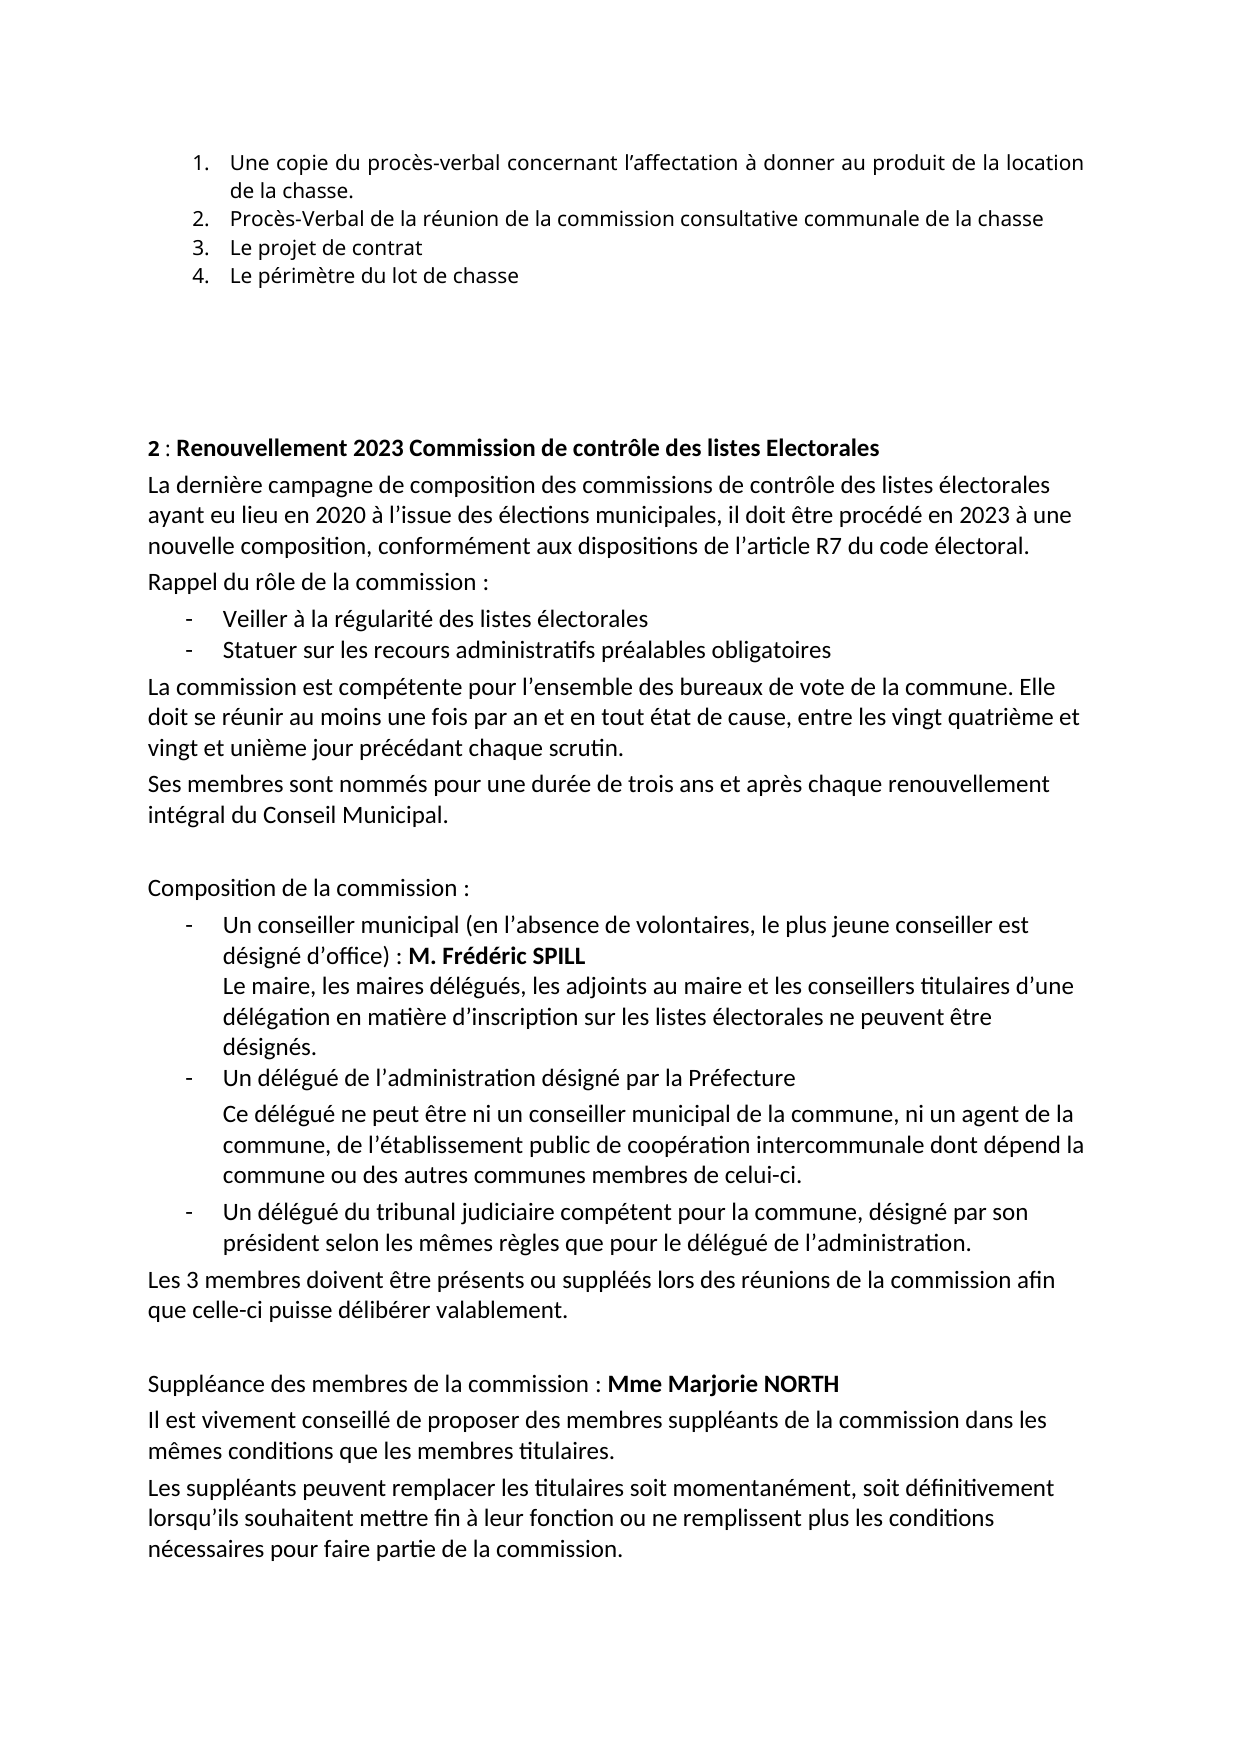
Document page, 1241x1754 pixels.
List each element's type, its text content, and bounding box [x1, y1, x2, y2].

text La commission est compétente pour l’ensemble des bureaux de vote de la commune. Elle doit se réunir au moins une fois par an et en tout état de cause, entre les vingt quatrième et vingt et unième jour précédant chaque scrutin. [148, 671, 1093, 762]
list Un conseiller municipal (en l’absence de volontaires, le plus jeune conseiller est désigné d’office) : M. Frédéric SPILL [185, 909, 1093, 970]
list Une copie du procès-verbal concernant l’affectation à donner au produit de la location de la chasse. [192, 148, 1085, 204]
text Rappel du rôle de la commission : [148, 567, 1093, 597]
text Ce délégué ne peut être ni un conseiller municipal de la commune, ni un agent de la commune, de l’établissement public de coopération intercommunale dont dépend la commune ou des autres communes membres de celui-ci. [223, 1099, 1093, 1190]
list Un délégué de l’administration désigné par la Préfecture [185, 1062, 1093, 1092]
text Ses membres sont nommés pour une durée de trois ans et après chaque renouvellement intégral du Conseil Municipal. [148, 768, 1093, 829]
text 2 : Renouvellement 2023 Commission de contrôle des listes Electorales [148, 432, 1093, 462]
list Procès-Verbal de la réunion de la commission consultative communale de la chasse [192, 204, 1085, 233]
text Composition de la commission : [148, 872, 1093, 903]
list Le projet de contrat [192, 233, 1093, 261]
list Veiller à la régularité des listes électorales [185, 603, 1093, 634]
text La dernière campagne de composition des commissions de contrôle des listes électorales ayant eu lieu en 2020 à l’issue des élections municipales, il doit être procédé en 2023 à une nouvelle composition, conformément aux dispositions de l’article R7 du code électoral. [148, 469, 1093, 560]
text Les 3 membres doivent être présents ou suppléés lors des réunions de la commission afin que celle-ci puisse délibérer valablement. [148, 1264, 1093, 1325]
list Le maire, les maires délégués, les adjoints au maire et les conseillers titulaires d’une délégation en matière d’inscription sur les listes électorales ne peuvent être désignés. [223, 970, 1093, 1062]
text Suppléance des membres de la commission : Mme Marjorie NORTH [148, 1368, 1093, 1398]
list Statuer sur les recours administratifs préalables obligatoires [185, 634, 1093, 664]
list Un délégué du tribunal judiciaire compétent pour la commune, désigné par son président selon les mêmes règles que pour le délégué de l’administration. [185, 1196, 1093, 1257]
list Le périmètre du lot de chasse [192, 261, 1093, 290]
text Les suppléants peuvent remplacer les titulaires soit momentanément, soit définitivement lorsqu’ils souhaitent mettre fin à leur fonction ou ne remplissent plus les conditions nécessaires pour faire partie de la commission. [148, 1472, 1093, 1563]
text Il est vivement conseillé de proposer des membres suppléants de la commission dans les mêmes conditions que les membres titulaires. [148, 1404, 1093, 1466]
